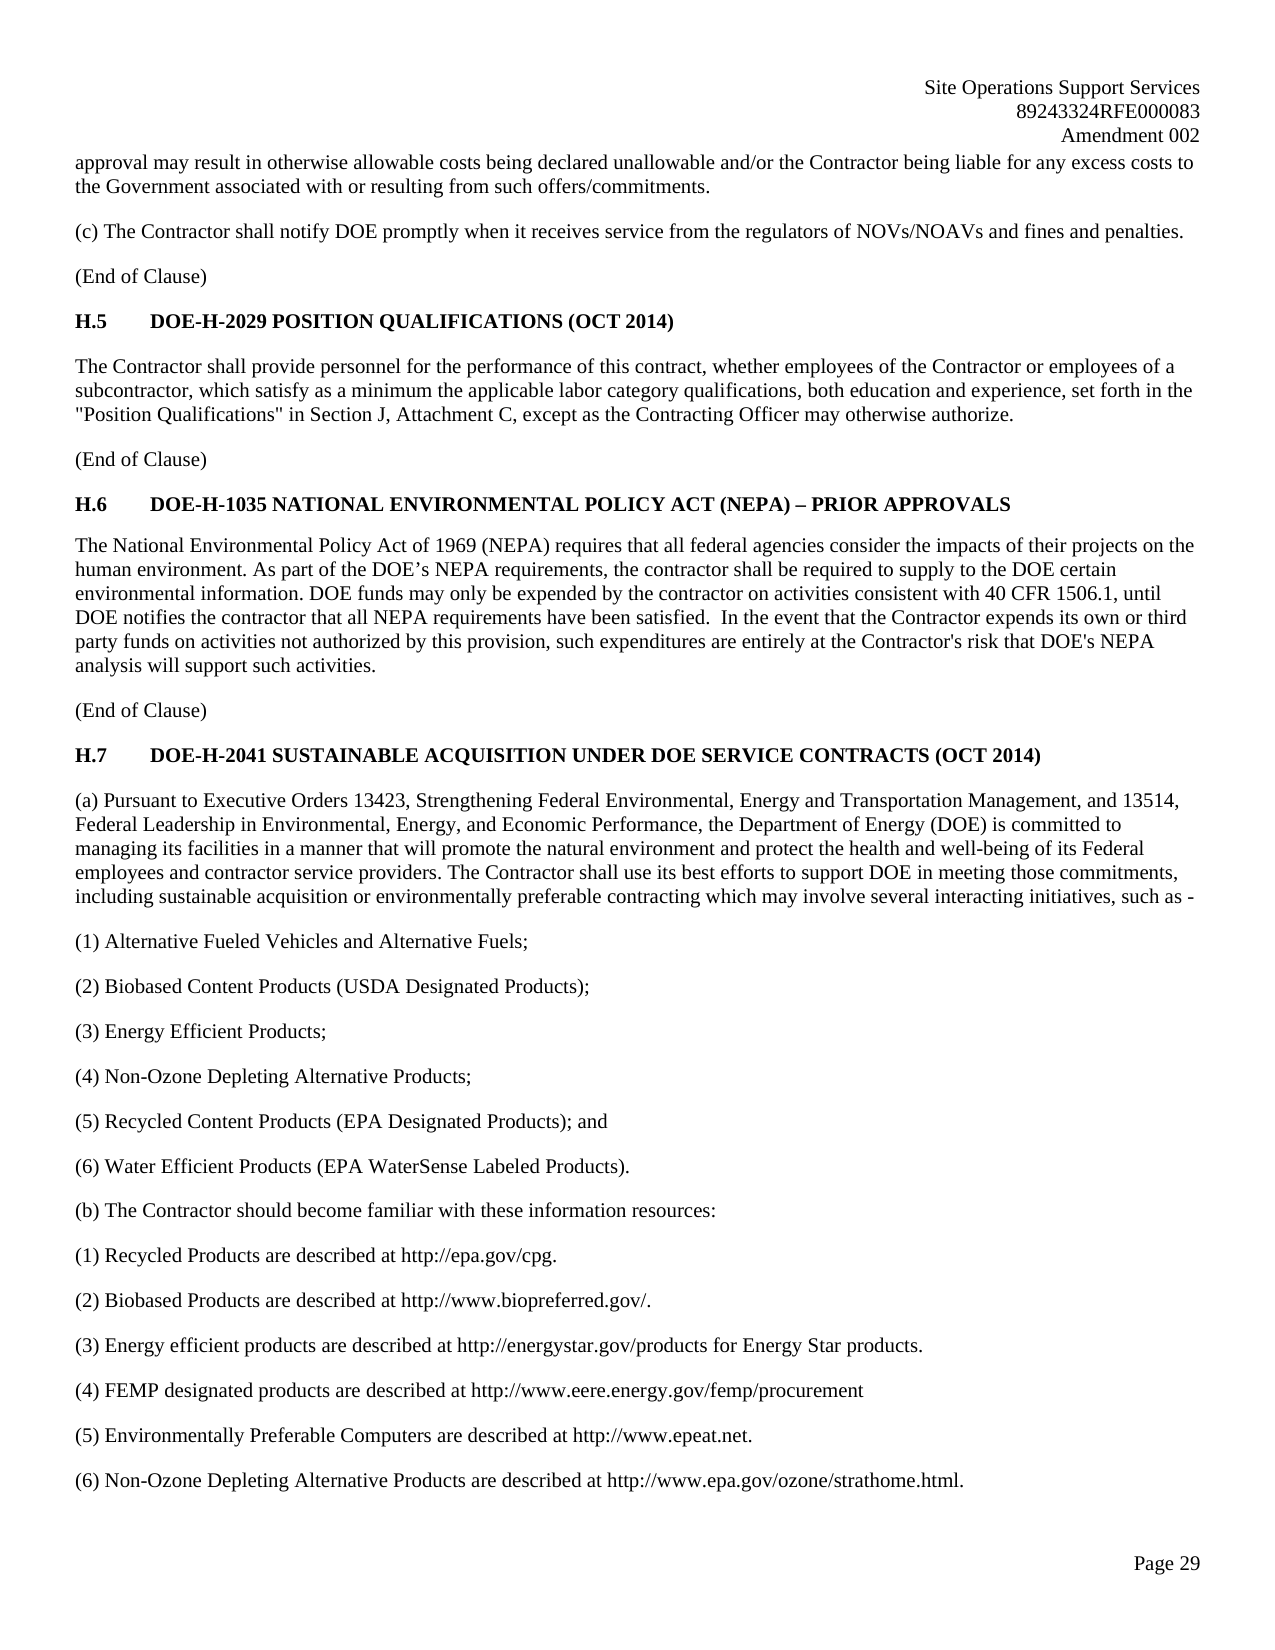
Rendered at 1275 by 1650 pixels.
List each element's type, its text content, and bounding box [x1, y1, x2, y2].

text (6) Non-Ozone Depleting Alternative Products are described at http://www.epa.gov/ozone/strathome.html. [75, 1468, 1200, 1492]
text (2) Biobased Content Products (USDA Designated Products); [75, 974, 1200, 998]
text (End of Clause) [75, 264, 1200, 288]
text (3) Energy efficient products are described at http://energystar.gov/products for Energy Star products. [75, 1333, 1200, 1357]
text (a) Pursuant to Executive Orders 13423, Strengthening Federal Environmental, Energy and Transportation Management, and 13514, Federal Leadership in Environmental, Energy, and Economic Performance, the Department of Energy (DOE) is committed to managing its facilities in a manner that will promote the natural environment and protect the health and well-being of its Federal employees and contractor service providers. The Contractor shall use its best efforts to support DOE in meeting those commitments, including sustainable acquisition or environmentally preferable contracting which may involve several interacting initiatives, such as - [75, 788, 1200, 908]
text (2) Biobased Products are described at http://www.biopreferred.gov/. [75, 1288, 1200, 1312]
text (6) Water Efficient Products (EPA WaterSense Labeled Products). [75, 1153, 1200, 1178]
text (1) Alternative Fueled Vehicles and Alternative Fuels; [75, 929, 1200, 953]
text (4) FEMP designated products are described at http://www.eere.energy.gov/femp/procurement [75, 1378, 1200, 1402]
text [75, 150, 1200, 198]
text (4) Non-Ozone Depleting Alternative Products; [75, 1064, 1200, 1088]
text (b) The Contractor should become familiar with these information resources: [75, 1198, 1200, 1222]
text (End of Clause) [75, 447, 1200, 471]
text The Contractor shall provide personnel for the performance of this contract, whether employees of the Contractor or employees of a subcontractor, which satisfy as a minimum the applicable labor category qualifications, both education and experience, set forth in the "Position Qualifications" in Section J, Attachment C, except as the Contracting Officer may otherwise authorize. [75, 354, 1200, 426]
text (1) Recycled Products are described at http://epa.gov/cpg. [75, 1243, 1200, 1267]
text H.6 DOE-H-1035 NATIONAL ENVIRONMENTAL POLICY ACT (NEPA) – PRIOR APPROVALS [75, 492, 1200, 516]
text H.7 DOE-H-2041 SUSTAINABLE ACQUISITION UNDER DOE SERVICE CONTRACTS (OCT 2014) [75, 743, 1200, 767]
text (End of Clause) [75, 698, 1200, 722]
text (3) Energy Efficient Products; [75, 1019, 1200, 1043]
text H.5 DOE-H-2029 POSITION QUALIFICATIONS (OCT 2014) [75, 309, 1200, 333]
text (5) Recycled Content Products (EPA Designated Products); and [75, 1109, 1200, 1133]
text The National Environmental Policy Act of 1969 (NEPA) requires that all federal agencies consider the impacts of their projects on the human environment. As part of the DOE’s NEPA requirements, the contractor shall be required to supply to the DOE certain environmental information. DOE funds may only be expended by the contractor on activities consistent with 40 CFR 1506.1, until DOE notifies the contractor that all NEPA requirements have been satisfied. In the event that the Contractor expends its own or third party funds on activities not authorized by this provision, such expenditures are entirely at the Contractor's risk that DOE's NEPA analysis will support such activities. [75, 533, 1200, 677]
text (5) Environmentally Preferable Computers are described at http://www.epeat.net. [75, 1423, 1200, 1447]
text (c) The Contractor shall notify DOE promptly when it receives service from the regulators of NOVs/NOAVs and fines and penalties. [75, 219, 1200, 243]
